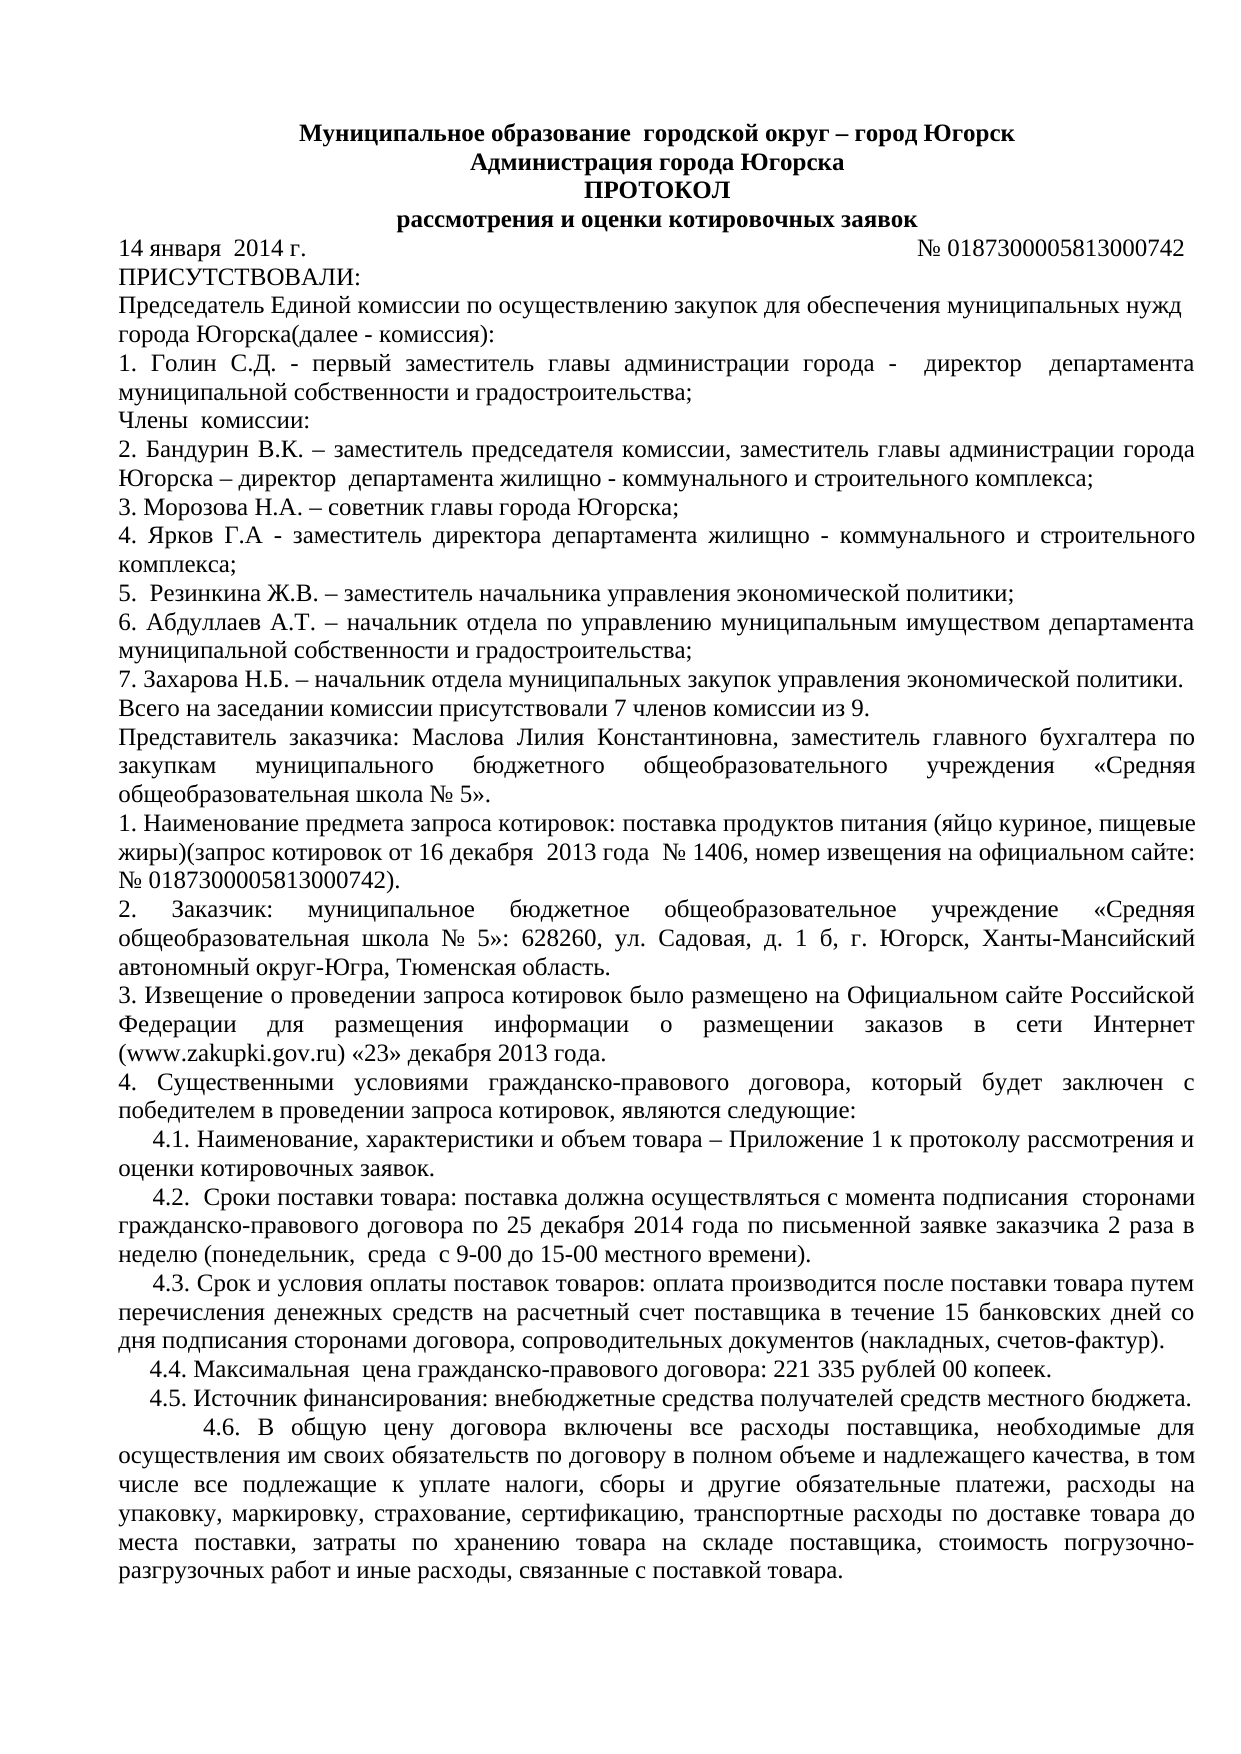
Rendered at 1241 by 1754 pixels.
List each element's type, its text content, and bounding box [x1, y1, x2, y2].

list Всего на заседании комиссии присутствовали 7 членов комиссии из 9. [118, 693, 1196, 722]
text рассмотрения и оценки котировочных заявок [118, 204, 1196, 233]
text 6. Абдуллаев А.Т. – начальник отдела по управлению муниципальным имуществом департамента муниципальной собственности и градостроительства; [118, 607, 1196, 664]
list 1. Наименование предмета запроса котировок: поставка продуктов питания (яйцо куриное, пищевые жиры)(запрос котировок от 16 декабря 2013 года № 1406, номер извещения на официальном сайте: № 0187300005813000742). [118, 808, 1196, 894]
text 14 января 2014 г. № 0187300005813000742 [118, 233, 1196, 262]
text Муниципальное образование городской округ – город Югорск [118, 118, 1196, 147]
text Председатель Единой комиссии по осуществлению закупок для обеспечения муниципальных нужд города Югорска(далее - комиссия): [118, 291, 1196, 348]
text 4. Существенными условиями гражданско-правового договора, который будет заключен с победителем в проведении запроса котировок, являются следующие: [118, 1067, 1196, 1124]
text 2. Бандурин В.К. – заместитель председателя комиссии, заместитель главы администрации города Югорска – директор департамента жилищно - коммунального и строительного комплекса; [118, 434, 1196, 492]
text 4.3. Срок и условия оплаты поставок товаров: оплата производится после поставки товара путем перечисления денежных средств на расчетный счет поставщика в течение 15 банковских дней со дня подписания сторонами договора, сопроводительных документов (накладных, счетов-фактур). [118, 1268, 1196, 1354]
text Администрация города Югорска [118, 147, 1196, 176]
text 4.1. Наименование, характеристики и объем товара – Приложение 1 к протоколу рассмотрения и оценки котировочных заявок. [118, 1124, 1196, 1182]
text 1. Голин С.Д. - первый заместитель главы администрации города - директор департамента муниципальной собственности и градостроительства; [118, 348, 1196, 406]
text 2. Заказчик: муниципальное бюджетное общеобразовательное учреждение «Средняя общеобразовательная школа № 5»: 628260, ул. Садовая, д. 1 б, г. Югорск, Ханты-Мансийский автономный округ-Югра, Тюменская область. [118, 894, 1196, 981]
text ПРОТОКОЛ [118, 176, 1196, 204]
list 3. Извещение о проведении запроса котировок было размещено на Официальном сайте Российской Федерации для размещения информации о размещении заказов в сети Интернет (www.zakupki.gov.ru) «23» декабря 2013 года. [118, 981, 1196, 1067]
text 4.2. Сроки поставки товара: поставка должна осуществляться с момента подписания сторонами гражданско-правового договора по 25 декабря 2014 года по письменной заявке заказчика 2 раза в неделю (понедельник, среда с 9-00 до 15-00 местного времени). [118, 1182, 1196, 1268]
text ПРИСУТСТВОВАЛИ: [118, 262, 1196, 291]
text 4. Ярков Г.А - заместитель директора департамента жилищно - коммунального и строительного комплекса; [118, 521, 1196, 578]
text Члены комиссии: [118, 406, 1196, 434]
text 4.4. Максимальная цена гражданско-правового договора: 221 335 рублей 00 копеек. [118, 1354, 1196, 1383]
text 4.5. Источник финансирования: внебюджетные средства получателей средств местного бюджета. [118, 1383, 1196, 1412]
text 3. Морозова Н.А. – советник главы города Югорска; [118, 492, 1196, 521]
text 5. Резинкина Ж.В. – заместитель начальника управления экономической политики; [118, 578, 1196, 607]
text 4.6. В общую цену договора включены все расходы поставщика, необходимые для осуществления им своих обязательств по договору в полном объеме и надлежащего качества, в том числе все подлежащие к уплате налоги, сборы и другие обязательные платежи, расходы на упаковку, маркировку, страхование, сертификацию, транспортные расходы по доставке товара до места поставки, затраты по хранению товара на складе поставщика, стоимость погрузочно-разгрузочных работ и иные расходы, связанные с поставкой товара. [118, 1412, 1196, 1584]
text 7. Захарова Н.Б. – начальник отдела муниципальных закупок управления экономической политики. [118, 664, 1196, 693]
list Представитель заказчика: Маслова Лилия Константиновна, заместитель главного бухгалтера по закупкам муниципального бюджетного общеобразовательного учреждения «Средняя общеобразовательная школа № 5». [118, 722, 1196, 808]
